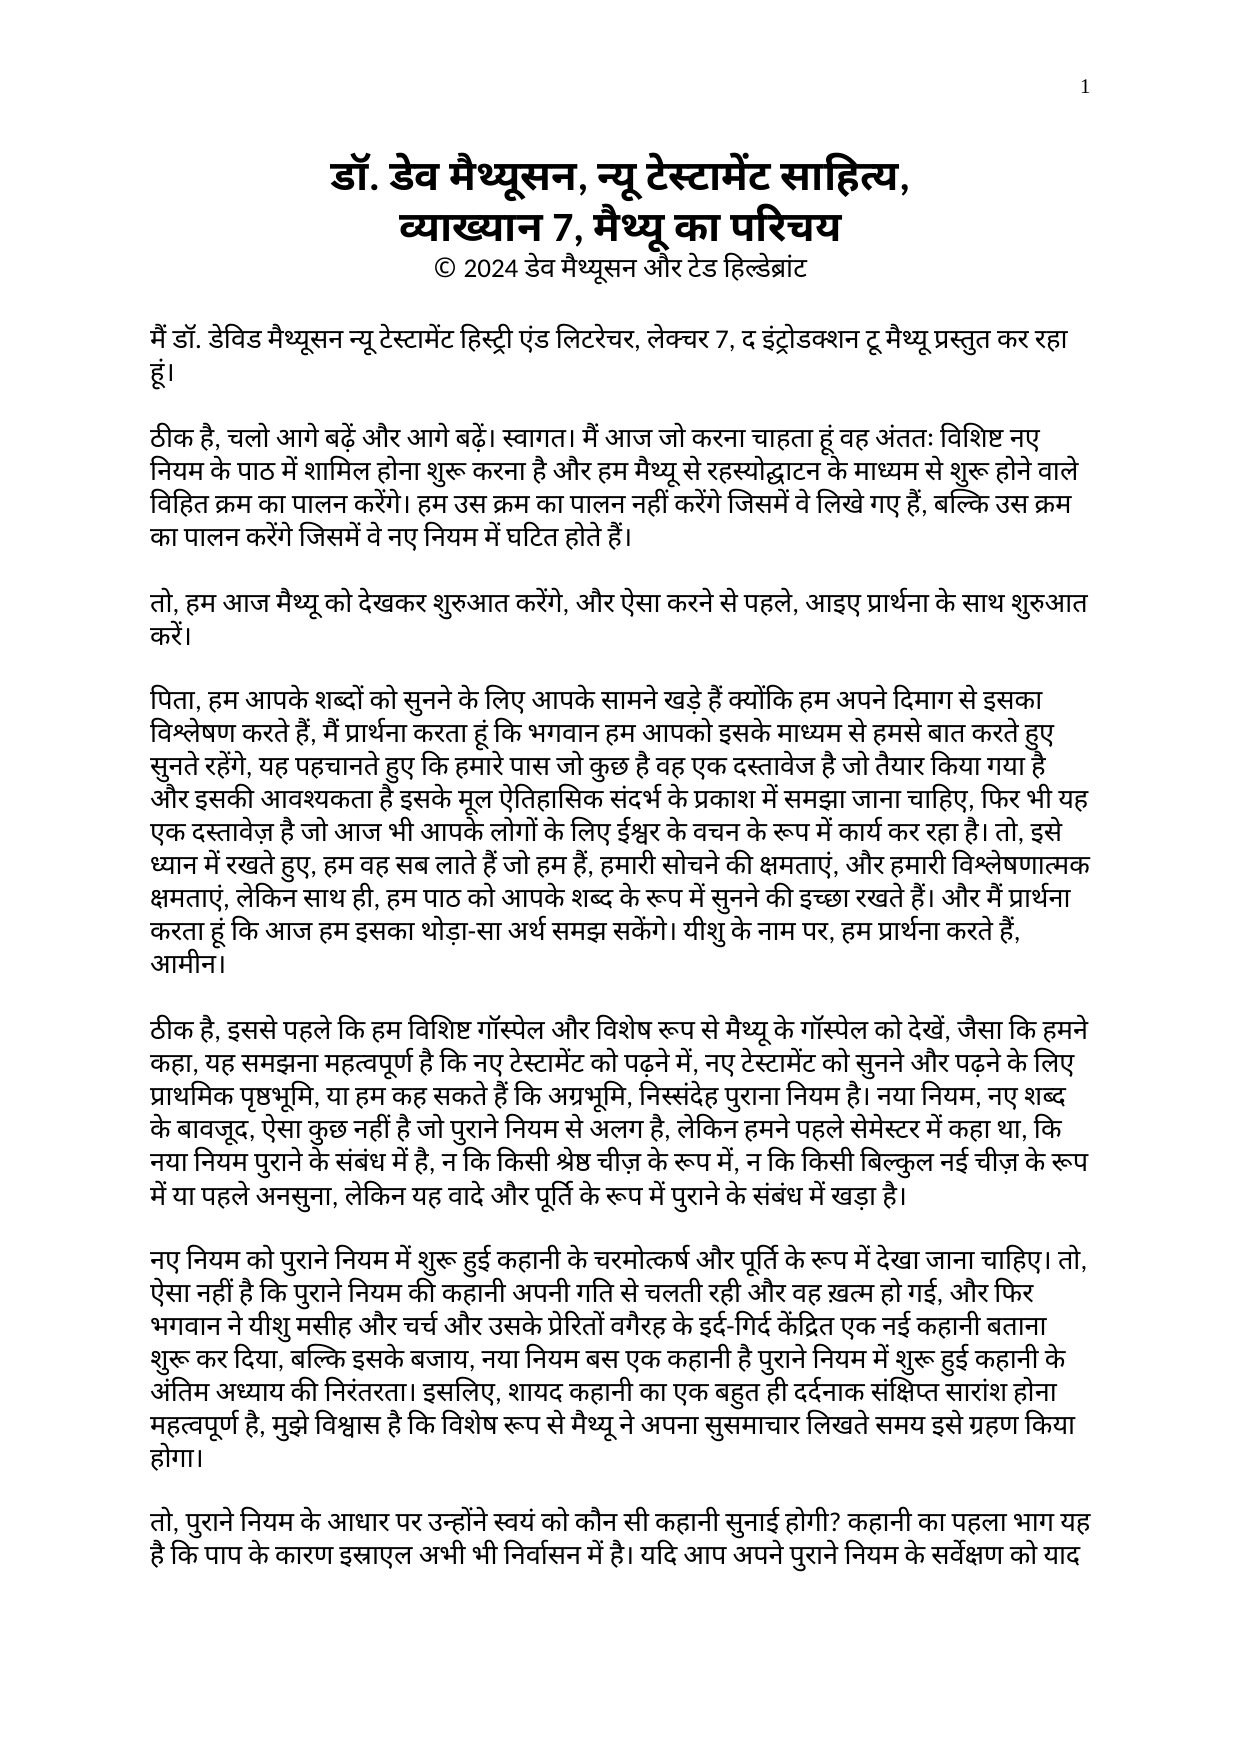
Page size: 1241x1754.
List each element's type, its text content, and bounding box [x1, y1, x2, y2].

text व्याख्यान 7, मैथ्यू का परिचय [150, 201, 1090, 252]
text डॉ. डेव मैथ्यूसन, न्यू टेस्टामेंट साहित्य, [150, 150, 1090, 201]
text नए नियम को पुराने नियम में शुरू हुई कहानी के चरमोत्कर्ष और पूर्ति के रूप में देखा जाना चाहिए। तो, ऐसा नहीं है कि पुराने नियम की कहानी अपनी गति से चलती रही और वह ख़त्म हो गई, और फिर भगवान ने यीशु मसीह और चर्च और उसके प्रेरितों वगैरह के इर्द-गिर्द केंद्रित एक नई कहानी बताना शुरू कर दिया, बल्कि इसके बजाय, नया नियम बस एक कहानी है पुराने नियम में शुरू हुई कहानी के अंतिम अध्याय की निरंतरता। इसलिए, शायद कहानी का एक बहुत ही दर्दनाक संक्षिप्त सारांश होना महत्वपूर्ण है, मुझे विश्वास है कि विशेष रूप से मैथ्यू ने अपना सुसमाचार लिखते समय इसे ग्रहण किया होगा। [150, 1243, 1090, 1474]
text ठीक है, इससे पहले कि हम विशिष्ट गॉस्पेल और विशेष रूप से मैथ्यू के गॉस्पेल को देखें, जैसा कि हमने कहा, यह समझना महत्वपूर्ण है कि नए टेस्टामेंट को पढ़ने में, नए टेस्टामेंट को सुनने और पढ़ने के लिए प्राथमिक पृष्ठभूमि, या हम कह सकते हैं कि अग्रभूमि, निस्संदेह पुराना नियम है। नया नियम, नए शब्द के बावजूद, ऐसा कुछ नहीं है जो पुराने नियम से अलग है, लेकिन हमने पहले सेमेस्टर में कहा था, कि नया नियम पुराने के संबंध में है, न कि किसी श्रेष्ठ चीज़ के रूप में, न कि किसी बिल्कुल नई चीज़ के रूप में या पहले अनसुना, लेकिन यह वादे और पूर्ति के रूप में पुराने के संबंध में खड़ा है। [150, 1013, 1090, 1212]
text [150, 1505, 1090, 1571]
text ठीक है, चलो आगे बढ़ें और आगे बढ़ें। स्वागत। मैं आज जो करना चाहता हूं वह अंततः विशिष्ट नए नियम के पाठ में शामिल होना शुरू करना है और हम मैथ्यू से रहस्योद्घाटन के माध्यम से शुरू होने वाले विहित क्रम का पालन करेंगे। हम उस क्रम का पालन नहीं करेंगे जिसमें वे लिखे गए हैं, बल्कि उस क्रम का पालन करेंगे जिसमें वे नए नियम में घटित होते हैं। [150, 421, 1090, 553]
text पिता, हम आपके शब्दों को सुनने के लिए आपके सामने खड़े हैं क्योंकि हम अपने दिमाग से इसका विश्लेषण करते हैं, मैं प्रार्थना करता हूं कि भगवान हम आपको इसके माध्यम से हमसे बात करते हुए सुनते रहेंगे, यह पहचानते हुए कि हमारे पास जो कुछ है वह एक दस्तावेज है जो तैयार किया गया है और इसकी आवश्यकता है इसके मूल ऐतिहासिक संदर्भ के प्रकाश में समझा जाना चाहिए, फिर भी यह एक दस्तावेज़ है जो आज भी आपके लोगों के लिए ईश्वर के वचन के रूप में कार्य कर रहा है। तो, इसे ध्यान में रखते हुए, हम वह सब लाते हैं जो हम हैं, हमारी सोचने की क्षमताएं, और हमारी विश्लेषणात्मक क्षमताएं, लेकिन साथ ही, हम पाठ को आपके शब्द के रूप में सुनने की इच्छा रखते हैं। और मैं प्रार्थना करता हूं कि आज हम इसका थोड़ा-सा अर्थ समझ सकेंगे। यीशु के नाम पर, हम प्रार्थना करते हैं, आमीन। [150, 683, 1090, 981]
text मैं डॉ. डेविड मैथ्यूसन न्यू टेस्टामेंट हिस्ट्री एंड लिटरेचर, लेक्चर 7, द इंट्रोडक्शन टू मैथ्यू प्रस्तुत कर रहा हूं। [150, 322, 1090, 388]
text तो, हम आज मैथ्यू को देखकर शुरुआत करेंगे, और ऐसा करने से पहले, आइए प्रार्थना के साथ शुरुआत करें। [150, 586, 1090, 652]
text © 2024 डेव मैथ्यूसन और टेड हिल्डेब्रांट [150, 252, 1090, 289]
